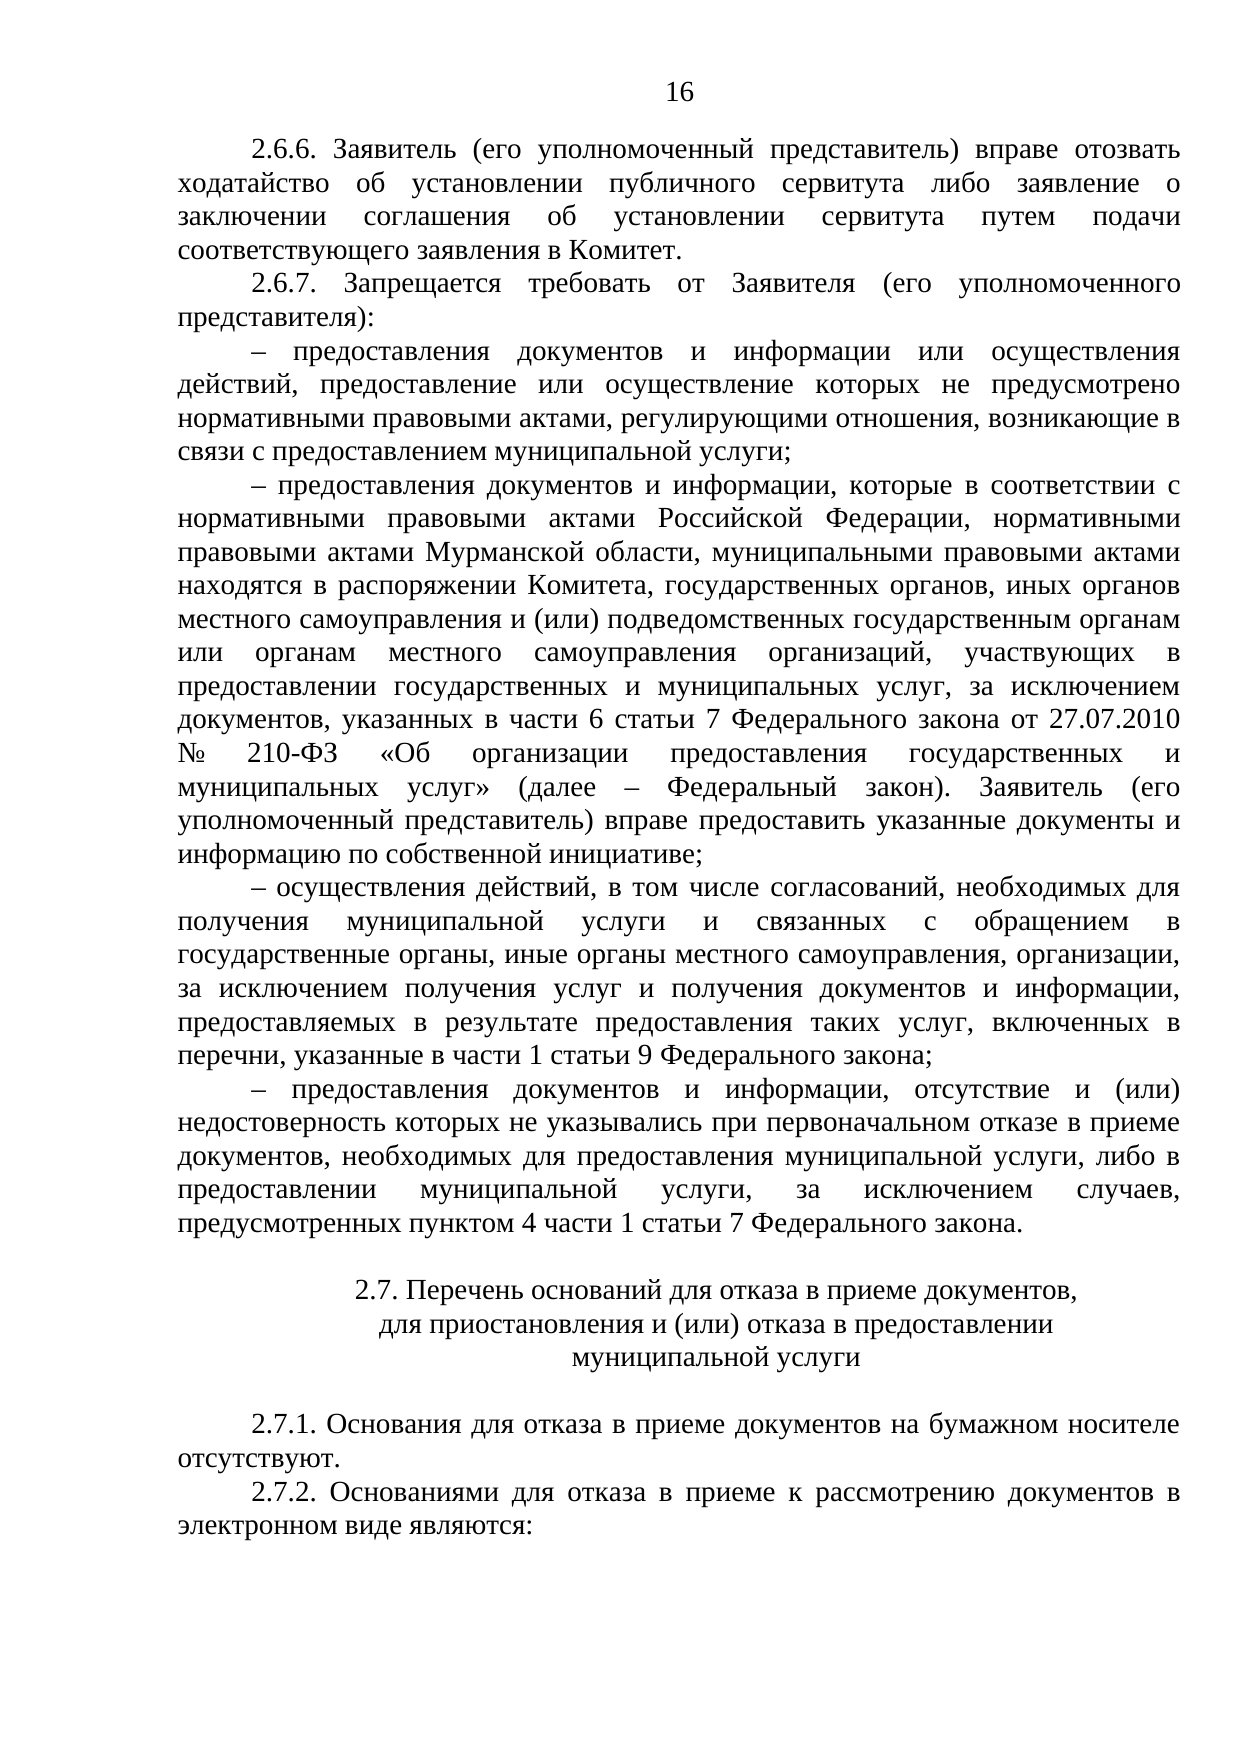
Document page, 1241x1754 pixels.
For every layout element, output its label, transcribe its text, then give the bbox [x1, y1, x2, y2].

text – предоставления документов и информации, отсутствие и (или) недостоверность которых не указывались при первоначальном отказе в приеме документов, необходимых для предоставления муниципальной услуги, либо в предоставлении муниципальной услуги, за исключением случаев, предусмотренных пунктом 4 части 1 статьи 7 Федерального закона. [177, 1071, 1181, 1238]
text 2.7. Перечень оснований для отказа в приеме документов, [177, 1272, 1181, 1306]
text – предоставления документов и информации, которые в соответствии с нормативными правовыми актами Российской Федерации, нормативными правовыми актами Мурманской области, муниципальными правовыми актами находятся в распоряжении Комитета, государственных органов, иных органов местного самоуправления и (или) подведомственных государственным органам или органам местного самоуправления организаций, участвующих в предоставлении государственных и муниципальных услуг, за исключением документов, указанных в части 6 статьи 7 Федерального закона от 27.07.2010 № 210-ФЗ «Об организации предоставления государственных и муниципальных услуг» (далее – Федеральный закон). Заявитель (его уполномоченный представитель) вправе предоставить указанные документы и информацию по собственной инициативе; [177, 467, 1181, 869]
text 2.6.7. Запрещается требовать от Заявителя (его уполномоченного представителя): [177, 266, 1181, 333]
text 2.6.6. Заявитель (его уполномоченный представитель) вправе отозвать ходатайство об установлении публичного сервитута либо заявление о заключении соглашения об установлении сервитута путем подачи соответствующего заявления в Комитет. [177, 131, 1181, 266]
text 2.7.1. Основания для отказа в приеме документов на бумажном носителе отсутствуют. [177, 1406, 1181, 1473]
text 2.7.2. Основаниями для отказа в приеме к рассмотрению документов в электронном виде являются: [177, 1474, 1181, 1541]
text – осуществления действий, в том числе согласований, необходимых для получения муниципальной услуги и связанных с обращением в государственные органы, иные органы местного самоуправления, организации, за исключением получения услуг и получения документов и информации, предоставляемых в результате предоставления таких услуг, включенных в перечни, указанные в части 1 статьи 9 Федерального закона; [177, 869, 1181, 1071]
text для приостановления и (или) отказа в предоставлении [177, 1306, 1181, 1339]
text – предоставления документов и информации или осуществления действий, предоставление или осуществление которых не предусмотрено нормативными правовыми актами, регулирующими отношения, возникающие в связи с предоставлением муниципальной услуги; [177, 333, 1181, 467]
text муниципальной услуги [177, 1339, 1181, 1373]
